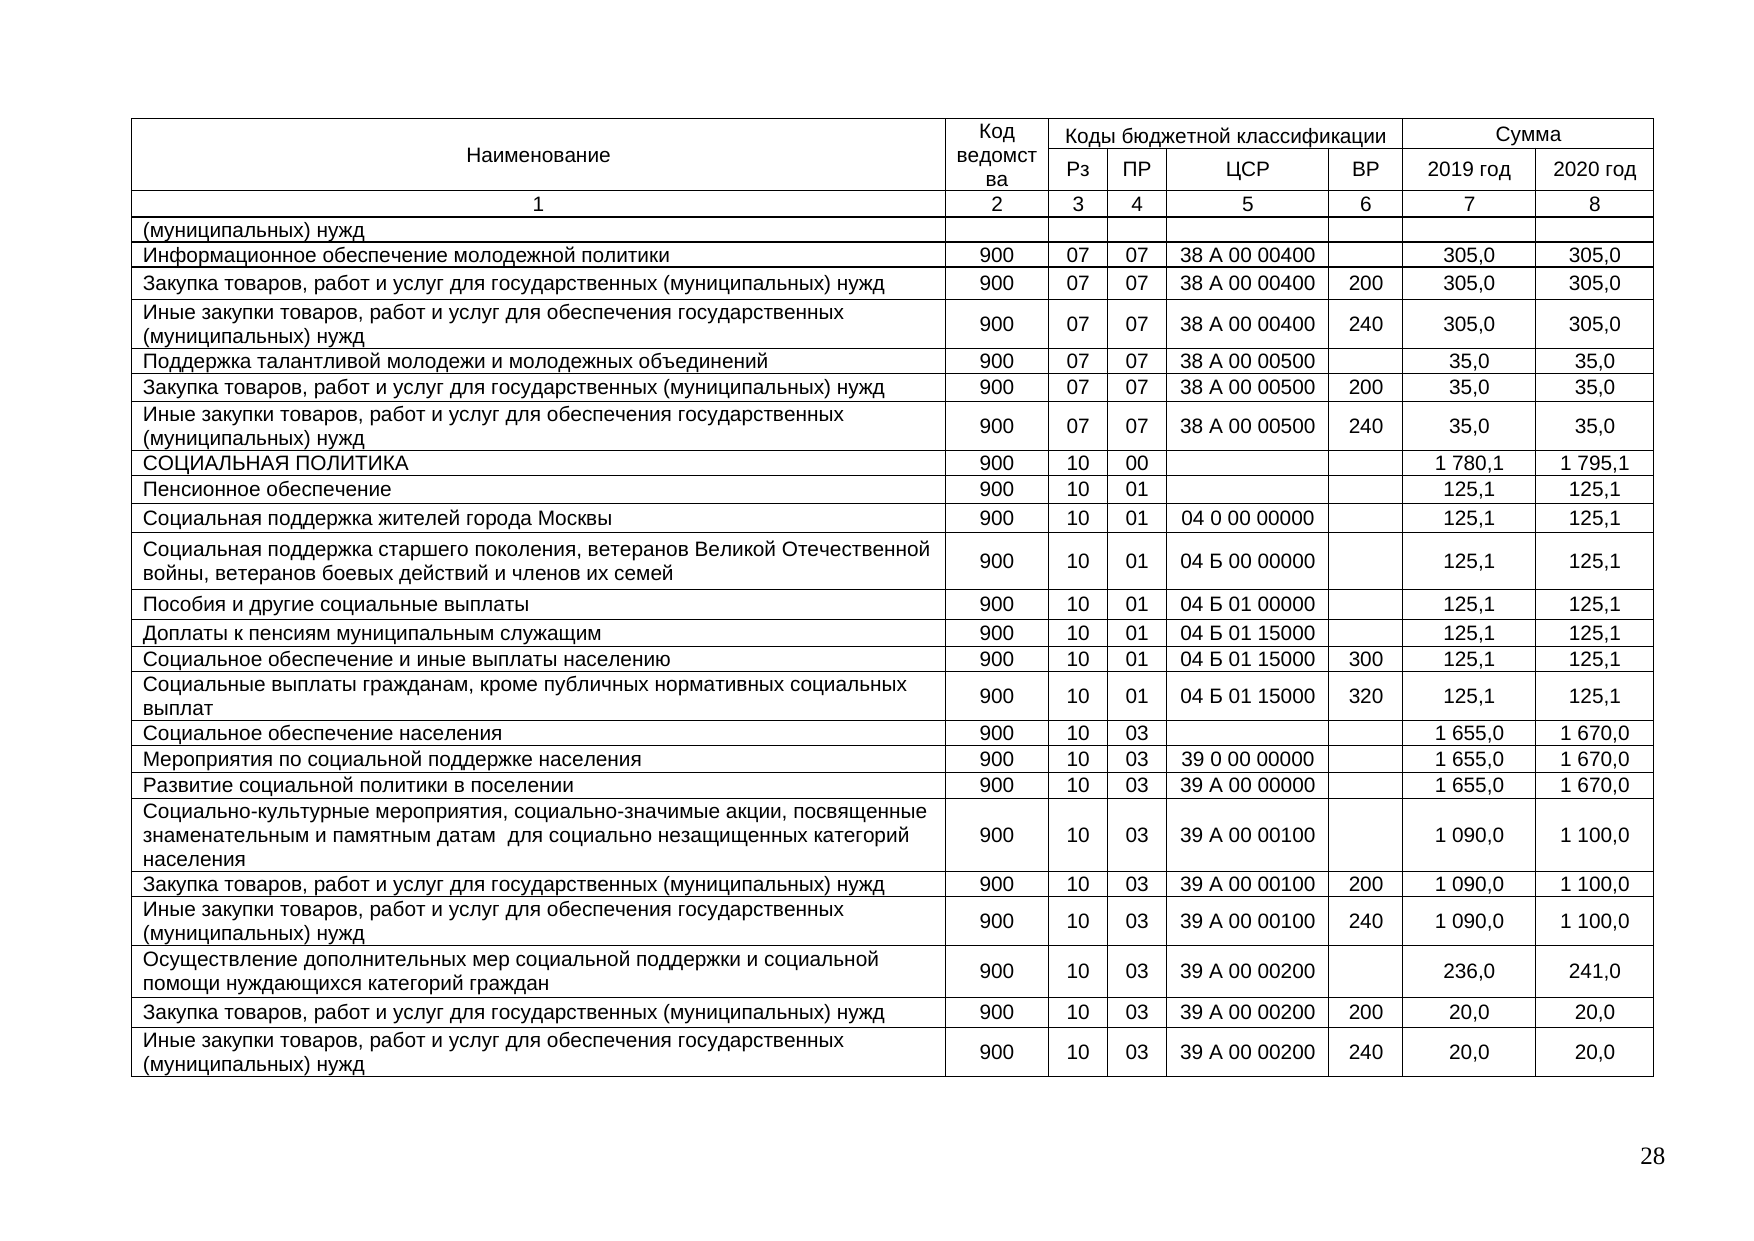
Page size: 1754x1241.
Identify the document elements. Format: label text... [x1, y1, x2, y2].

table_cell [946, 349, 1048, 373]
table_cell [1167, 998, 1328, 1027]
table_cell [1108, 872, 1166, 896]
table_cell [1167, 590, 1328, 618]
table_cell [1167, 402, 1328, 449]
table_cell 2 [946, 191, 1048, 216]
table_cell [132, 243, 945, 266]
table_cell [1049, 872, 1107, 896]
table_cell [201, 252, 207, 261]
table_cell 4 [1108, 191, 1166, 216]
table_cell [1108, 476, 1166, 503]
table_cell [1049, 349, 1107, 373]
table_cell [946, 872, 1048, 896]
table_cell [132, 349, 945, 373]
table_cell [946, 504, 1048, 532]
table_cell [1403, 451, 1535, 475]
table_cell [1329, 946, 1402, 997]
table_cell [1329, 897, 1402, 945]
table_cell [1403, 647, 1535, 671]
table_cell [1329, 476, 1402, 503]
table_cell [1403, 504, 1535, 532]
table_cell Рз [1049, 149, 1107, 190]
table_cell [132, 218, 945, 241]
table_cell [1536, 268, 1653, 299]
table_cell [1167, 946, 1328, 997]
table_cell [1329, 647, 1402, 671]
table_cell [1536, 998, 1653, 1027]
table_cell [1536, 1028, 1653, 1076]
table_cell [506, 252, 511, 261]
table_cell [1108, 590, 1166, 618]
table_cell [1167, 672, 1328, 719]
table_cell ЦСР [1167, 149, 1328, 190]
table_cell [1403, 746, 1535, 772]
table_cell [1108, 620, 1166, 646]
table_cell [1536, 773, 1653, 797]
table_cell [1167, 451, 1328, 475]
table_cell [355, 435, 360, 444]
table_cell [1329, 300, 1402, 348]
table_cell 5 [1167, 191, 1328, 216]
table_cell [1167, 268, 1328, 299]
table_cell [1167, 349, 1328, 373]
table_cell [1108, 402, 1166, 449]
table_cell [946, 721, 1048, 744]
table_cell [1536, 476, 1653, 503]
table_cell 2020 год [1536, 149, 1653, 190]
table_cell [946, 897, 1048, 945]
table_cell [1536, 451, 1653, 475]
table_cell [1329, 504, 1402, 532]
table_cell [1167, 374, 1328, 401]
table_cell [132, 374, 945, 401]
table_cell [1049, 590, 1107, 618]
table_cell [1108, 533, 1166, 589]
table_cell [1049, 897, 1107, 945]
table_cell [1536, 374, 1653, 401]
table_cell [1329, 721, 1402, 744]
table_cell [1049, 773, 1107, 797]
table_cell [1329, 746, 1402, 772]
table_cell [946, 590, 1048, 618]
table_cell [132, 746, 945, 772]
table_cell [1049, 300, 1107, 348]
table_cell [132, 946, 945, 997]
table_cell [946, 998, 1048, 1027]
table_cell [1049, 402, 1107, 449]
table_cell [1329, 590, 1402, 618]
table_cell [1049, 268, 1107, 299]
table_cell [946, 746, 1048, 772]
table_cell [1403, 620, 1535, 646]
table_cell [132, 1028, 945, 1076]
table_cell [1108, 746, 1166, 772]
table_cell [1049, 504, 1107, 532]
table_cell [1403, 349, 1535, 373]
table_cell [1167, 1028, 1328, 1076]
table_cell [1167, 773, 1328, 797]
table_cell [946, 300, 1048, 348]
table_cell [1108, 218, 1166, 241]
table_cell 2019 год [1403, 149, 1535, 190]
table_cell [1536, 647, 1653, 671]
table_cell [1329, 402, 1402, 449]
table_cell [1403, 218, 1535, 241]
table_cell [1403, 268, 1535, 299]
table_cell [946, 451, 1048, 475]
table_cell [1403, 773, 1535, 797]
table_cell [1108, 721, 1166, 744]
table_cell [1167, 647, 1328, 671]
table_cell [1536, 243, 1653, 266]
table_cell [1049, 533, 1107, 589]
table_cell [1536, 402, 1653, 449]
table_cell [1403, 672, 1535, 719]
table_cell ВР [1329, 149, 1402, 190]
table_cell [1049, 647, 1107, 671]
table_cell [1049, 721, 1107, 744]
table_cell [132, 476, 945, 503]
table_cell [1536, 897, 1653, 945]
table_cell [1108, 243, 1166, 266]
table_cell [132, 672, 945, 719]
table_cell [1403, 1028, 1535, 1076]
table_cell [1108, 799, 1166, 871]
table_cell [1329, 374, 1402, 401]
table_cell 1 [132, 191, 945, 216]
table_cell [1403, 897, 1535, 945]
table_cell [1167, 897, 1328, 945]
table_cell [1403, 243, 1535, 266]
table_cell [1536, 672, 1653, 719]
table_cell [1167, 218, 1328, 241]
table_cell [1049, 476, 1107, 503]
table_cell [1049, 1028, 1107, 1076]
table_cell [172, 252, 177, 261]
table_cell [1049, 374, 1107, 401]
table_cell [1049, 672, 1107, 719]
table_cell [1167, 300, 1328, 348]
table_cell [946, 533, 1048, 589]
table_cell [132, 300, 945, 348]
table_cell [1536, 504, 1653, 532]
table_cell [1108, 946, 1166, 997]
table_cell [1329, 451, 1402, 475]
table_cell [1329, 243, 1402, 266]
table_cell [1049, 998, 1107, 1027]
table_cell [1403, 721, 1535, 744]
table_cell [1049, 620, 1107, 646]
table_cell ПР [1108, 149, 1166, 190]
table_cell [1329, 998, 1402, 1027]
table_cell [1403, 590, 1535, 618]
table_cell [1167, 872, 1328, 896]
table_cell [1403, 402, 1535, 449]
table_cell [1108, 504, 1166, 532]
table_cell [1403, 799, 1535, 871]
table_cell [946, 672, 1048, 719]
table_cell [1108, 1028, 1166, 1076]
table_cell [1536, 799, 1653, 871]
table_header Наименование [132, 119, 945, 190]
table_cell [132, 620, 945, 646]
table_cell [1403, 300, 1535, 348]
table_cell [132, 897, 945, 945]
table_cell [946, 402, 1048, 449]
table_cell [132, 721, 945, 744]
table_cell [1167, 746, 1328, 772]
table_cell 8 [1536, 191, 1653, 216]
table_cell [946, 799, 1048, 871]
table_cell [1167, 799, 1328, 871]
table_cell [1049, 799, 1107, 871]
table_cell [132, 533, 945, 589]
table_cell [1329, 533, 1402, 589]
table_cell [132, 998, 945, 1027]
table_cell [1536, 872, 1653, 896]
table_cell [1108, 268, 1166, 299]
table_header Коды бюджетной классификации [1049, 119, 1402, 148]
table_header Код ведомства [946, 119, 1048, 190]
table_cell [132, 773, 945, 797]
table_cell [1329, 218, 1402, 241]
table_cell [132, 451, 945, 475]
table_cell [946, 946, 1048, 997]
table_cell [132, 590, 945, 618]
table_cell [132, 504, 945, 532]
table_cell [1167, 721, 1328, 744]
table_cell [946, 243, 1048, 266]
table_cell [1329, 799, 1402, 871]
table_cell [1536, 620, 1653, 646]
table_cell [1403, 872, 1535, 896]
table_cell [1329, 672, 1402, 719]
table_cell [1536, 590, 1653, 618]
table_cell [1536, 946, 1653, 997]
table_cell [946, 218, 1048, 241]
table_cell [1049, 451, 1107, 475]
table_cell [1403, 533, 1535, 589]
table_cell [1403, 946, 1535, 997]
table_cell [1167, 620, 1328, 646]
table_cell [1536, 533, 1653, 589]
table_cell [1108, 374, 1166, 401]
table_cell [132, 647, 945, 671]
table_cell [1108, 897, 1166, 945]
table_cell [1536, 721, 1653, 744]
table_cell 3 [1049, 191, 1107, 216]
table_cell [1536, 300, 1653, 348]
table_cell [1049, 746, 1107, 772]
table_cell 7 [1403, 191, 1535, 216]
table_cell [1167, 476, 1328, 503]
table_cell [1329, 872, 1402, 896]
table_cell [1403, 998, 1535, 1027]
table_header Сумма [1403, 119, 1653, 148]
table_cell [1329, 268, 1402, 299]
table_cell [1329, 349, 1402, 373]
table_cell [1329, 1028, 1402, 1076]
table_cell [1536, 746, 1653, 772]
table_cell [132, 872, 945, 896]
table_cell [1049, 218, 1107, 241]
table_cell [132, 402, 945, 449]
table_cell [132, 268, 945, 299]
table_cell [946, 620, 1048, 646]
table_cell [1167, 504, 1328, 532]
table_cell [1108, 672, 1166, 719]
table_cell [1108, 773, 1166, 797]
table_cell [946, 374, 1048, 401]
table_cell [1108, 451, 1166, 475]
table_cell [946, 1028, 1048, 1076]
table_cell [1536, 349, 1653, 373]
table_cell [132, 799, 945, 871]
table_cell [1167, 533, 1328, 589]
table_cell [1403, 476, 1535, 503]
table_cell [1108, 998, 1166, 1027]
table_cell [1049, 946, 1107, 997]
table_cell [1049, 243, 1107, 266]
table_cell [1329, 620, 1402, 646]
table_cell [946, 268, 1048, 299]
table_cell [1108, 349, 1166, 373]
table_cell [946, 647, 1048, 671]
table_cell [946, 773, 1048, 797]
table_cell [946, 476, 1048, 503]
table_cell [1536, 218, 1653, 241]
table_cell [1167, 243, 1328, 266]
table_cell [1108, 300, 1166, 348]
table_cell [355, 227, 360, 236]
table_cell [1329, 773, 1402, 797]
table_cell 6 [1329, 191, 1402, 216]
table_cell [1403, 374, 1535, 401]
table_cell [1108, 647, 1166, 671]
